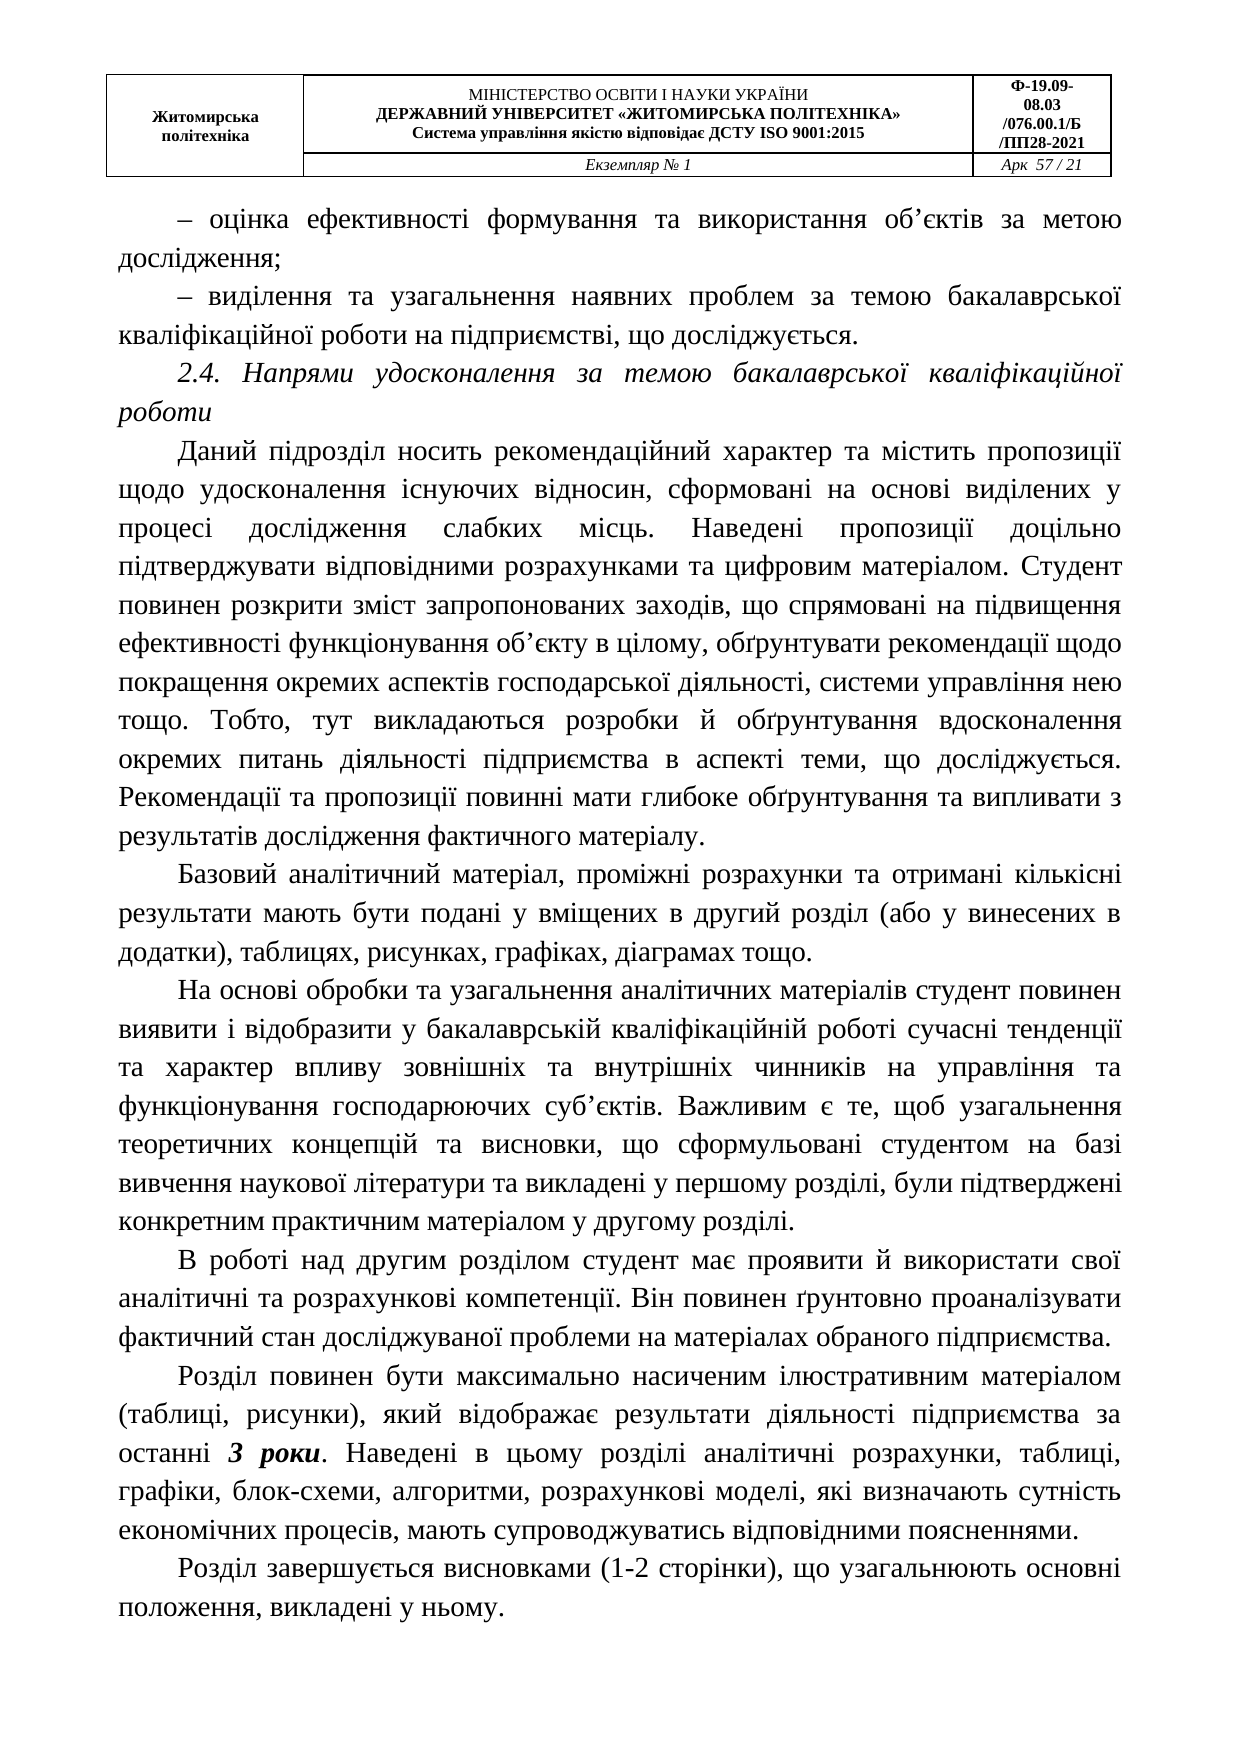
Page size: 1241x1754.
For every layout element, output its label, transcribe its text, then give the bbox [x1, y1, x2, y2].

list – виділення та узагальнення наявних проблем за темою бакалаврської кваліфікаційної роботи на підприємстві, що досліджується. [118, 278, 1122, 351]
text На основі обробки та узагальнення аналітичних матеріалів студент повинен виявити і відобразити у бакалаврській кваліфікаційній роботі сучасні тенденції та характер впливу зовнішніх та внутрішніх чинників на управління та функціонування господарюючих суб’єктів. Важливим є те, щоб узагальнення теоретичних концепцій та висновки, що сформульовані студентом на базі вивчення наукової літератури та викладені у першому розділі, були підтверджені конкретним практичним матеріалом у другому розділі. [118, 972, 1122, 1237]
text В роботі над другим розділом студент має проявити й використати свої аналітичні та розрахункові компетенції. Він повинен ґрунтовно проаналізувати фактичний стан досліджуваної проблеми на матеріалах обраного підприємства. [118, 1242, 1122, 1353]
list 2.4. Напрями удосконалення за темою бакалаврської кваліфікаційної роботи [118, 356, 1122, 428]
text – оцінка ефективності формування та використання об’єктів за метою дослідження; [118, 201, 1122, 273]
text Базовий аналітичний матеріал, проміжні розрахунки та отримані кількісні результати мають бути подані у вміщених в другий розділ (або у винесених в додатки), таблицях, рисунках, графіках, діаграмах тощо. [118, 857, 1122, 967]
text Даний підрозділ носить рекомендаційний характер та містить пропозиції щодо удосконалення існуючих відносин, сформовані на основі виділених у процесі дослідження слабких місць. Наведені пропозиції доцільно підтверджувати відповідними розрахунками та цифровим матеріалом. Студент повинен розкрити зміст запропонованих заходів, що спрямовані на підвищення ефективності функціонування об’єкту в цілому, обґрунтувати рекомендації щодо покращення окремих аспектів господарської діяльності, системи управління нею тощо. Тобто, тут викладаються розробки й обґрунтування вдосконалення окремих питань діяльності підприємства в аспекті теми, що досліджується. Рекомендації та пропозиції повинні мати глибоке обґрунтування та випливати з результатів дослідження фактичного матеріалу. [118, 433, 1122, 852]
text Розділ повинен бути максимально насиченим ілюстративним матеріалом (таблиці, рисунки), який відображає результати діяльності підприємства за останні 3 роки. Наведені в цьому розділі аналітичні розрахунки, таблиці, графіки, блок-схеми, алгоритми, розрахункові моделі, які визначають сутність економічних процесів, мають супроводжуватись відповідними поясненнями. [118, 1358, 1122, 1545]
text Розділ завершується висновками (1-2 сторінки), що узагальнюють основні положення, викладені у ньому. [118, 1550, 1122, 1622]
